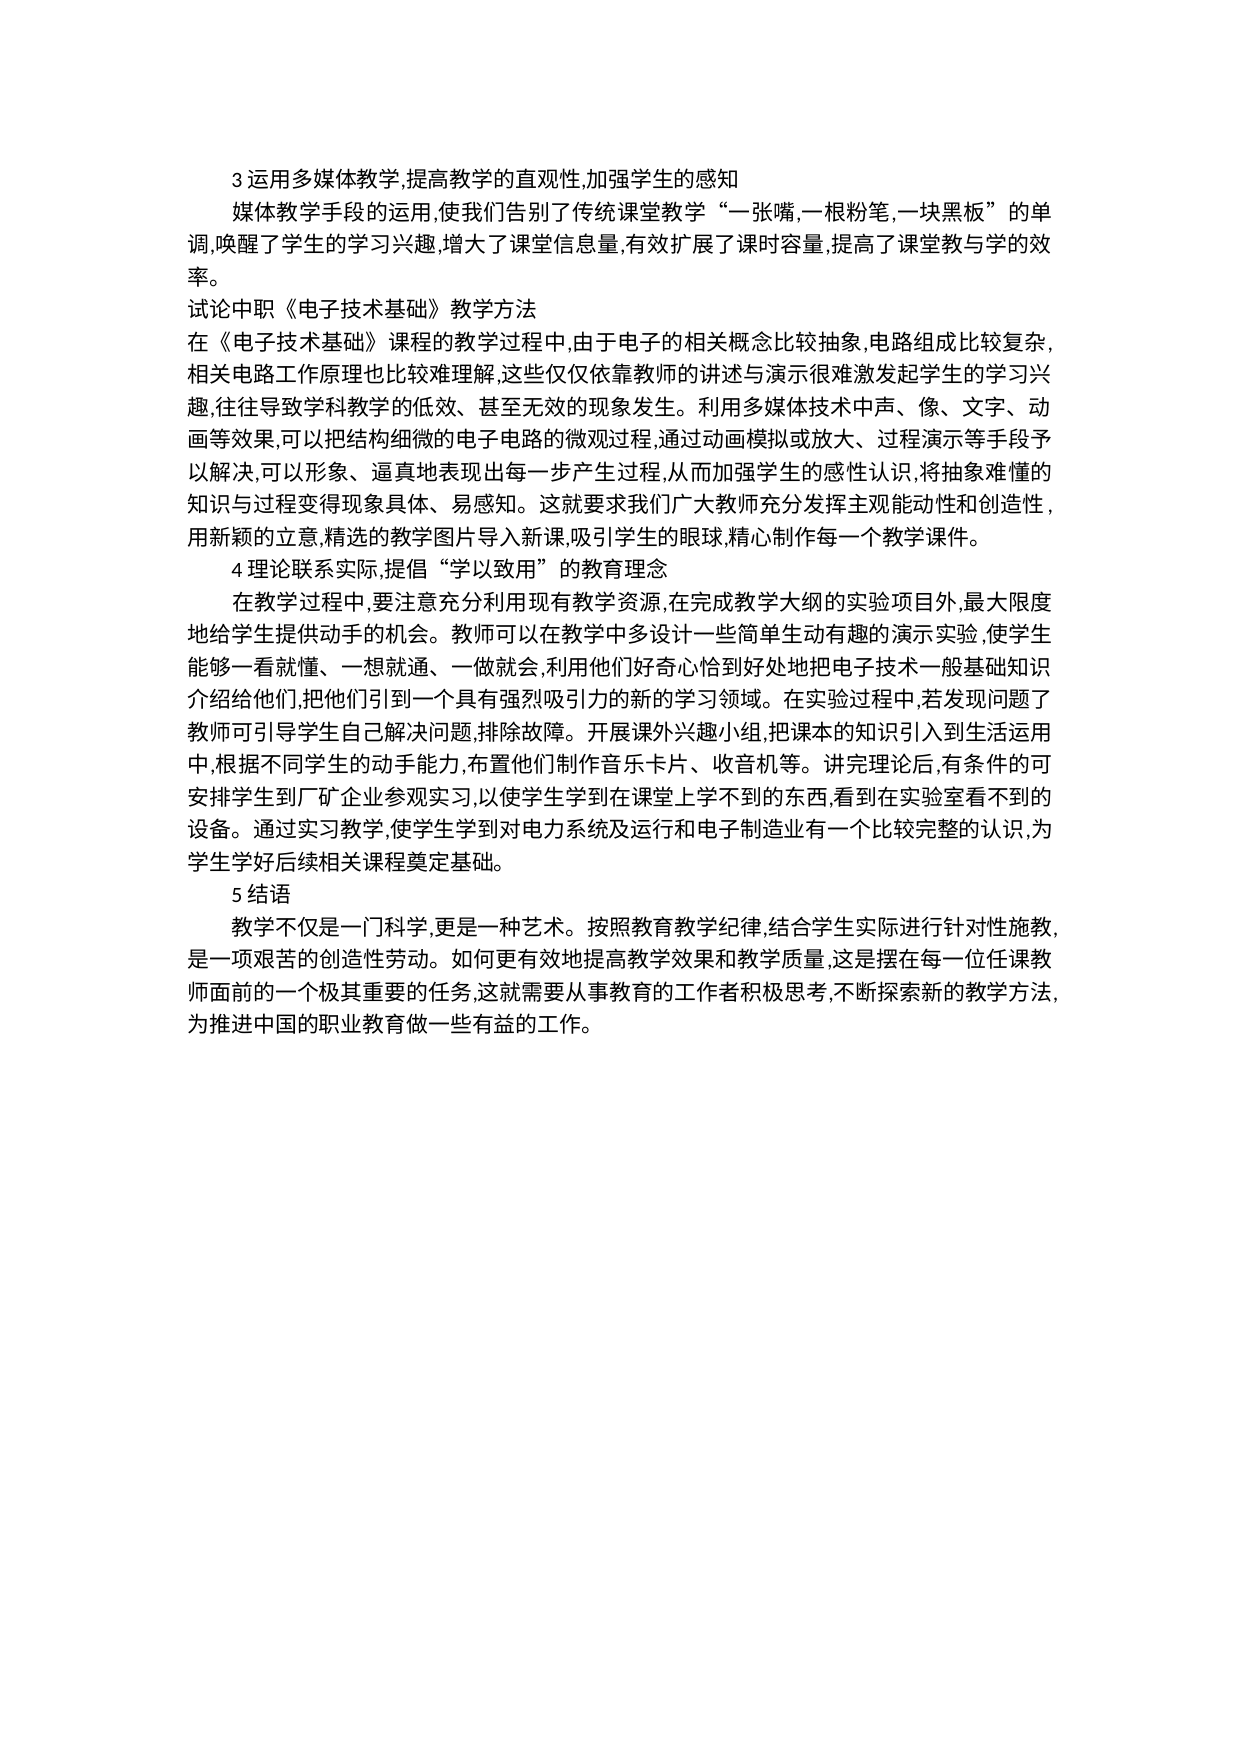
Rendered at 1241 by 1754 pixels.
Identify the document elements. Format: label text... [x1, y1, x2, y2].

text 教学不仅是一门科学,更是一种艺术。按照教育教学纪律,结合学生实际进行针对性施教,是一项艰苦的创造性劳动。如何更有效地提高教学效果和教学质量,这是摆在每一位任课教师面前的一个极其重要的任务,这就需要从事教育的工作者积极思考,不断探索新的教学方法,为推进中国的职业教育做一些有益的工作。 [187, 909, 1053, 1039]
text 试论中职《电子技术基础》教学方法 [187, 292, 1053, 324]
text 在《电子技术基础》课程的教学过程中,由于电子的相关概念比较抽象,电路组成比较复杂,相关电路工作原理也比较难理解,这些仅仅依靠教师的讲述与演示很难激发起学生的学习兴趣,往往导致学科教学的低效、甚至无效的现象发生。利用多媒体技术中声、像、文字、动画等效果,可以把结构细微的电子电路的微观过程,通过动画模拟或放大、过程演示等手段予以解决,可以形象、逼真地表现出每一步产生过程,从而加强学生的感性认识,将抽象难懂的知识与过程变得现象具体、易感知。这就要求我们广大教师充分发挥主观能动性和创造性,用新颖的立意,精选的教学图片导入新课,吸引学生的眼球,精心制作每一个教学课件。 [187, 324, 1053, 552]
text 媒体教学手段的运用,使我们告别了传统课堂教学“一张嘴,一根粉笔,一块黑板”的单调,唤醒了学生的学习兴趣,增大了课堂信息量,有效扩展了课时容量,提高了课堂教与学的效率。 [187, 194, 1053, 292]
text 4 理论联系实际,提倡“学以致用”的教育理念 [187, 552, 1053, 584]
text 在教学过程中,要注意充分利用现有教学资源,在完成教学大纲的实验项目外,最大限度地给学生提供动手的机会。教师可以在教学中多设计一些简单生动有趣的演示实验,使学生能够一看就懂、一想就通、一做就会,利用他们好奇心恰到好处地把电子技术一般基础知识介绍给他们,把他们引到一个具有强烈吸引力的新的学习领域。在实验过程中,若发现问题了教师可引导学生自己解决问题,排除故障。开展课外兴趣小组,把课本的知识引入到生活运用中,根据不同学生的动手能力,布置他们制作音乐卡片、收音机等。讲完理论后,有条件的可安排学生到厂矿企业参观实习,以使学生学到在课堂上学不到的东西,看到在实验室看不到的设备。通过实习教学,使学生学到对电力系统及运行和电子制造业有一个比较完整的认识,为学生学好后续相关课程奠定基础。 [187, 584, 1053, 877]
text 5 结语 [187, 877, 1053, 909]
text 3 运用多媒体教学,提高教学的直观性,加强学生的感知 [187, 162, 1053, 194]
